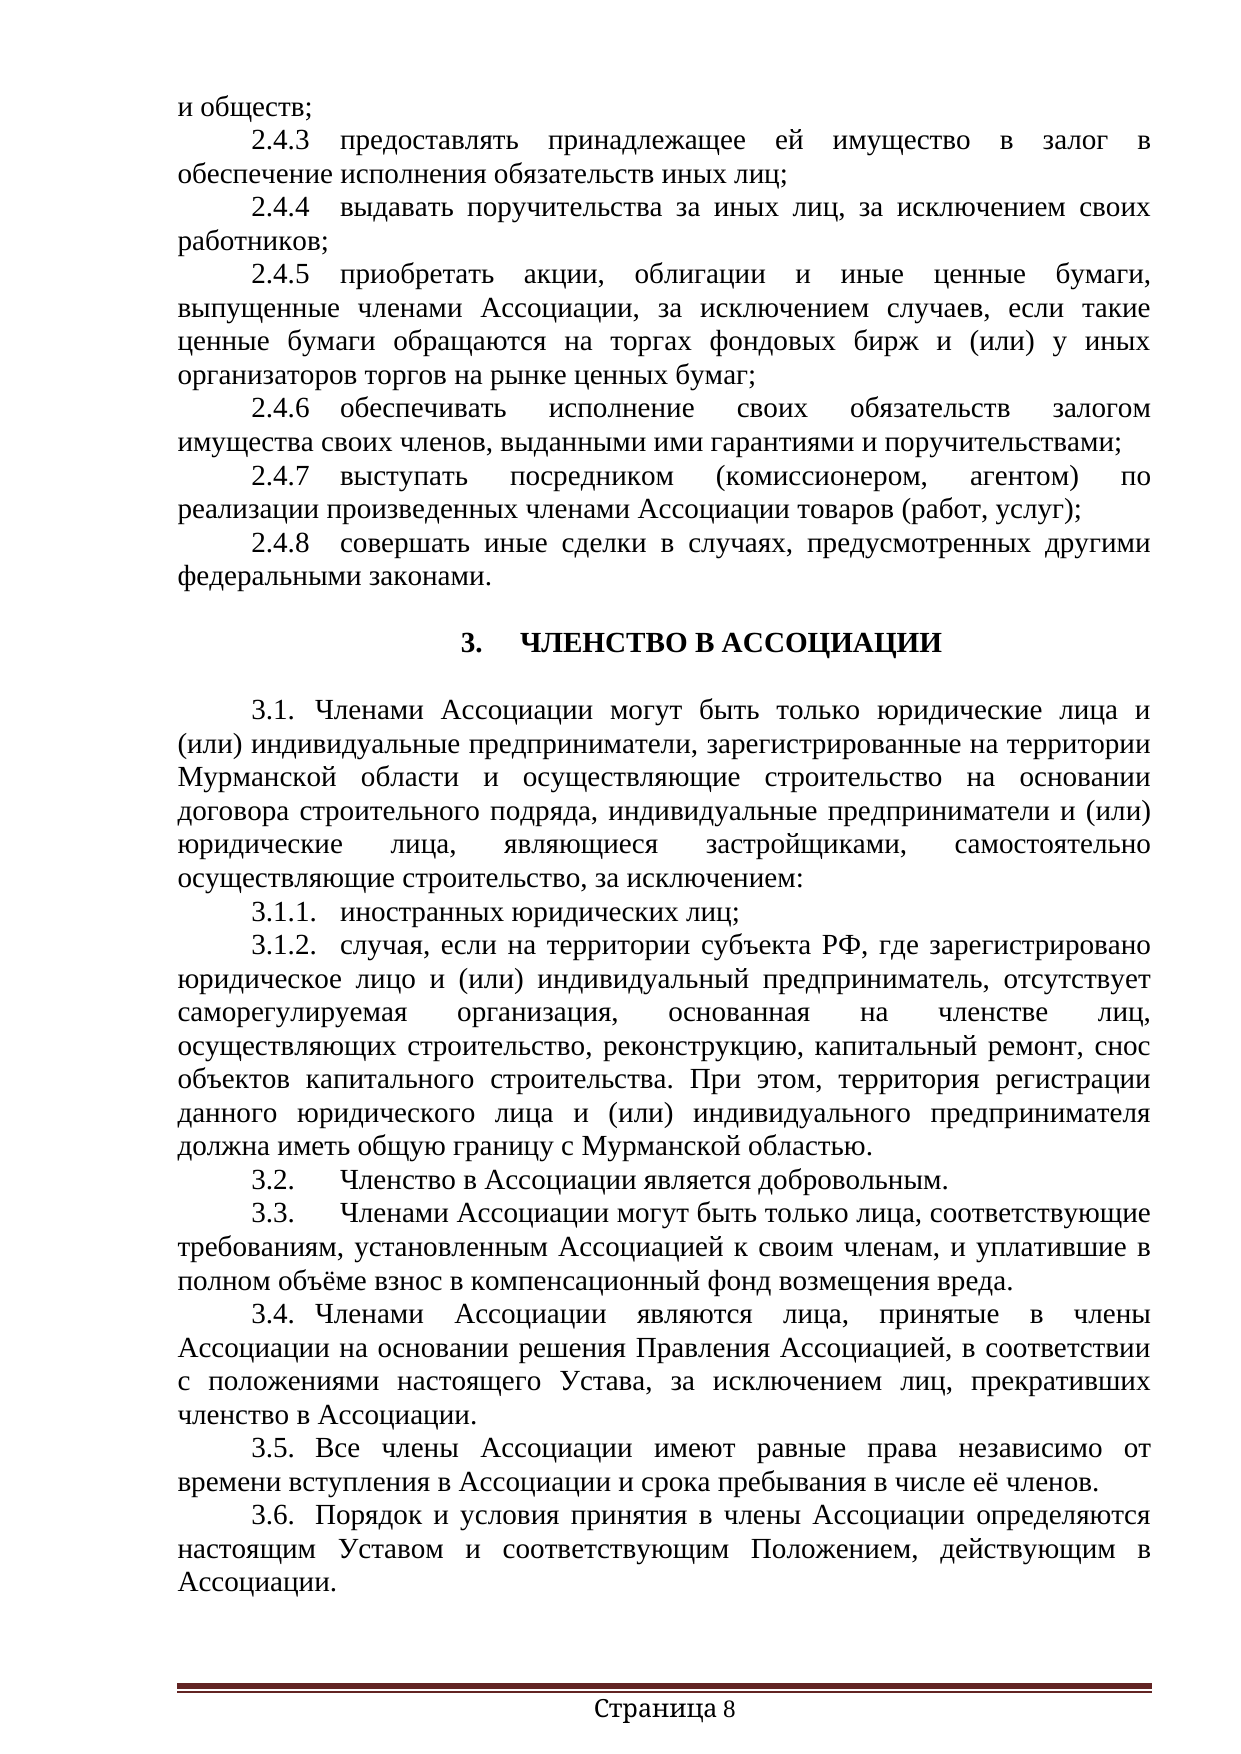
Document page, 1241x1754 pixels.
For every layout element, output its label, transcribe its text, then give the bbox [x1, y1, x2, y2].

list Членами Ассоциации могут быть только юридические лица и (или) индивидуальные предприниматели, зарегистрированные на территории Мурманской области и осуществляющие строительство на основании договора строительного подряда, индивидуальные предприниматели и (или) юридические лица, являющиеся застройщиками, самостоятельно осуществляющие строительство, за исключением: [177, 692, 1152, 894]
list приобретать акции, облигации и иные ценные бумаги, выпущенные членами Ассоциации, за исключением случаев, если такие ценные бумаги обращаются на торгах фондовых бирж и (или) у иных организаторов торгов на рынке ценных бумаг; [177, 256, 1152, 391]
list ЧЛЕНСТВО В АССОЦИАЦИИ [177, 625, 1152, 659]
list Все члены Ассоциации имеют равные права независимо от времени вступления в Ассоциации и срока пребывания в числе её членов. [177, 1430, 1152, 1497]
list случая, если на территории субъекта РФ, где зарегистрировано юридическое лицо и (или) индивидуальный предприниматель, отсутствует саморегулируемая организация, основанная на членстве лиц, осуществляющих строительство, реконструкцию, капитальный ремонт, снос объектов капитального строительства. При этом, территория регистрации данного юридического лица и (или) индивидуального предпринимателя должна иметь общую границу с Мурманской областью. [177, 927, 1152, 1162]
list иностранных юридических лиц; [177, 894, 1152, 927]
list Членство в Ассоциации является добровольным. [177, 1162, 1152, 1196]
list Порядок и условия принятия в члены Ассоциации определяются настоящим Уставом и соответствующим Положением, действующим в Ассоциации. [177, 1497, 1152, 1598]
list Членами Ассоциации могут быть только лица, соответствующие требованиям, установленным Ассоциацией к своим членам, и уплатившие в полном объёме взнос в компенсационный фонд возмещения вреда. [177, 1196, 1152, 1296]
list совершать иные сделки в случаях, предусмотренных другими федеральными законами. [177, 525, 1152, 592]
list выдавать поручительства за иных лиц, за исключением своих работников; [177, 189, 1152, 256]
list Членами Ассоциации являются лица, принятые в члены Ассоциации на основании решения Правления Ассоциацией, в соответствии с положениями настоящего Устава, за исключением лиц, прекративших членство в Ассоциации. [177, 1296, 1152, 1430]
list предоставлять принадлежащее ей имущество в залог в обеспечение исполнения обязательств иных лиц; [177, 122, 1152, 189]
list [177, 89, 1152, 122]
list выступать посредником (комиссионером, агентом) по реализации произведенных членами Ассоциации товаров (работ, услуг); [177, 458, 1152, 525]
list обеспечивать исполнение своих обязательств залогом имущества своих членов, выданными ими гарантиями и поручительствами; [177, 391, 1152, 458]
